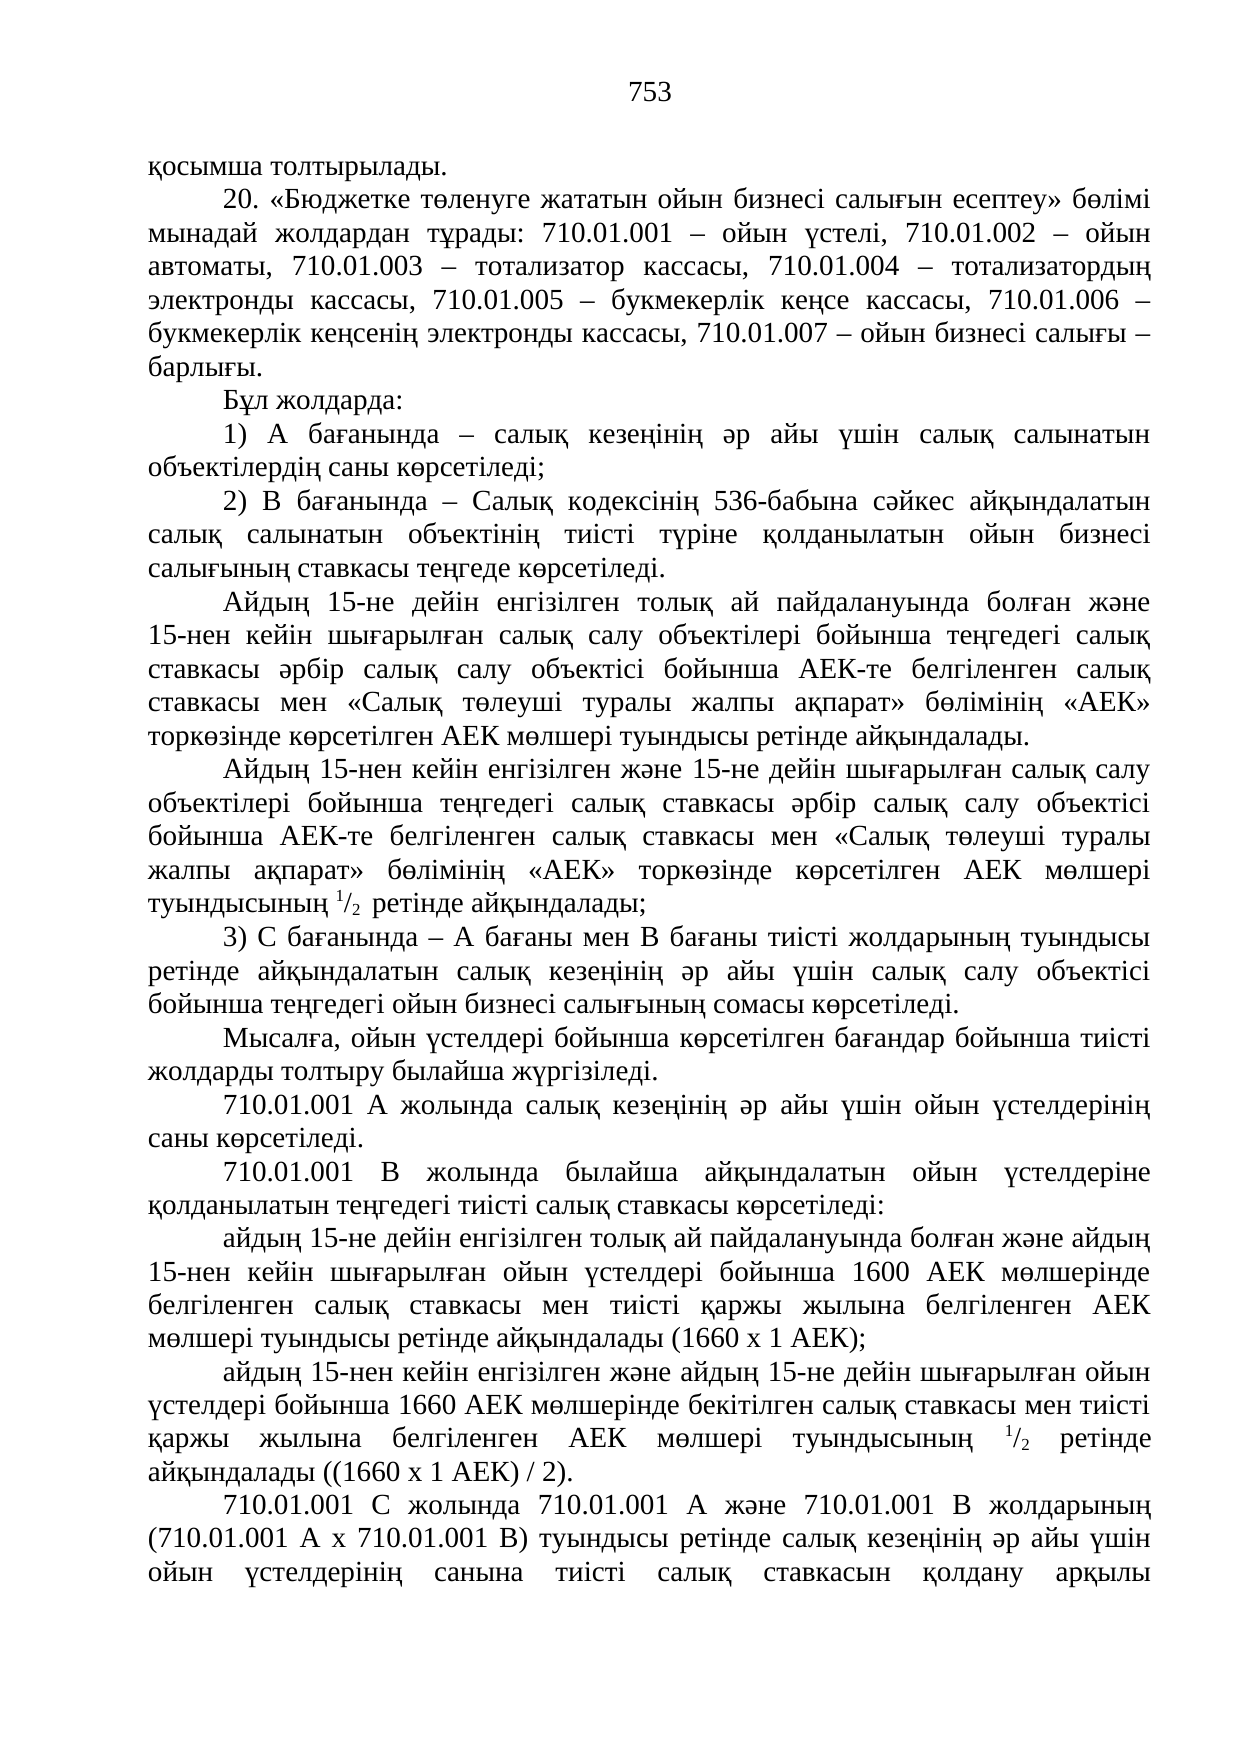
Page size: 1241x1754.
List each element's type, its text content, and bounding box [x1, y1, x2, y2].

text 20. «Бюджетке төленуге жататын ойын бизнесі салығын есептеу» бөлімі мынадай жолдардан тұрады: 710.01.001 – ойын үстелі, 710.01.002 – ойын автоматы, 710.01.003 – тотализатор кассасы, 710.01.004 – тотализатордың электронды кассасы, 710.01.005 – букмекерлік кеңсе кассасы, 710.01.006 – букмекерлік кеңсенің электронды кассасы, 710.01.007 – ойын бизнесі салығы – барлығы. [148, 181, 1152, 382]
text 1) А бағанында – салық кезеңінің әр айы үшін салық салынатын объектілердің саны көрсетіледі; [148, 416, 1152, 483]
text 2) В бағанында – Салық кодексінің 536-бабына сәйкес айқындалатын салық салынатын объектінің тиісті түріне қолданылатын ойын бизнесі салығының ставкасы теңгеде көрсетіледі. [148, 483, 1152, 584]
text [148, 148, 1152, 181]
text Мысалға, ойын үстелдері бойынша көрсетілген бағандар бойынша тиісті жолдарды толтыру былайша жүргізіледі. [148, 1020, 1152, 1087]
text 710.01.001 В жолында былайша айқындалатын ойын үстелдеріне қолданылатын теңгедегі тиісті салық ставкасы көрсетіледі: [148, 1154, 1152, 1221]
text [148, 1488, 1152, 1588]
text Бұл жолдарда: [148, 382, 1152, 416]
text Айдың 15-не дейін енгізілген толық ай пайдалануында болған және 15-нен кейін шығарылған салық салу объектілері бойынша теңгедегі салық ставкасы әрбір салық салу объектісі бойынша АЕК-те белгіленген салық ставкасы мен «Салық төлеуші туралы жалпы ақпарат» бөлімінің «АЕК» торкөзінде көрсетілген АЕК мөлшері туындысы ретінде айқындалады. [148, 584, 1152, 751]
text айдың 15-нен кейін енгізілген және айдың 15-не дейін шығарылған ойын үстелдері бойынша 1660 АЕК мөлшерінде бекітілген салық ставкасы мен тиісті қаржы жылына белгіленген АЕК мөлшері туындысының 1/2 ретінде айқындалады ((1660 х 1 АЕК) / 2). [148, 1354, 1152, 1488]
text Айдың 15-нен кейін енгізілген және 15-не дейін шығарылған салық салу объектілері бойынша теңгедегі салық ставкасы әрбір салық салу объектісі бойынша АЕК-те белгіленген салық ставкасы мен «Салық төлеуші туралы жалпы ақпарат» бөлімінің «АЕК» торкөзінде көрсетілген АЕК мөлшері туындысының 1/2 ретінде айқындалады; [148, 751, 1152, 919]
text айдың 15-не дейін енгізілген толық ай пайдалануында болған және айдың 15-нен кейін шығарылған ойын үстелдері бойынша 1600 АЕК мөлшерінде белгіленген салық ставкасы мен тиісті қаржы жылына белгіленген АЕК мөлшері туындысы ретінде айқындалады (1660 х 1 АЕК); [148, 1221, 1152, 1354]
text 3) С бағанында – А бағаны мен В бағаны тиісті жолдарының туындысы ретінде айқындалатын салық кезеңінің әр айы үшін салық салу объектісі бойынша теңгедегі ойын бизнесі салығының сомасы көрсетіледі. [148, 919, 1152, 1020]
text 710.01.001 А жолында салық кезеңінің әр айы үшін ойын үстелдерінің саны көрсетіледі. [148, 1087, 1152, 1154]
